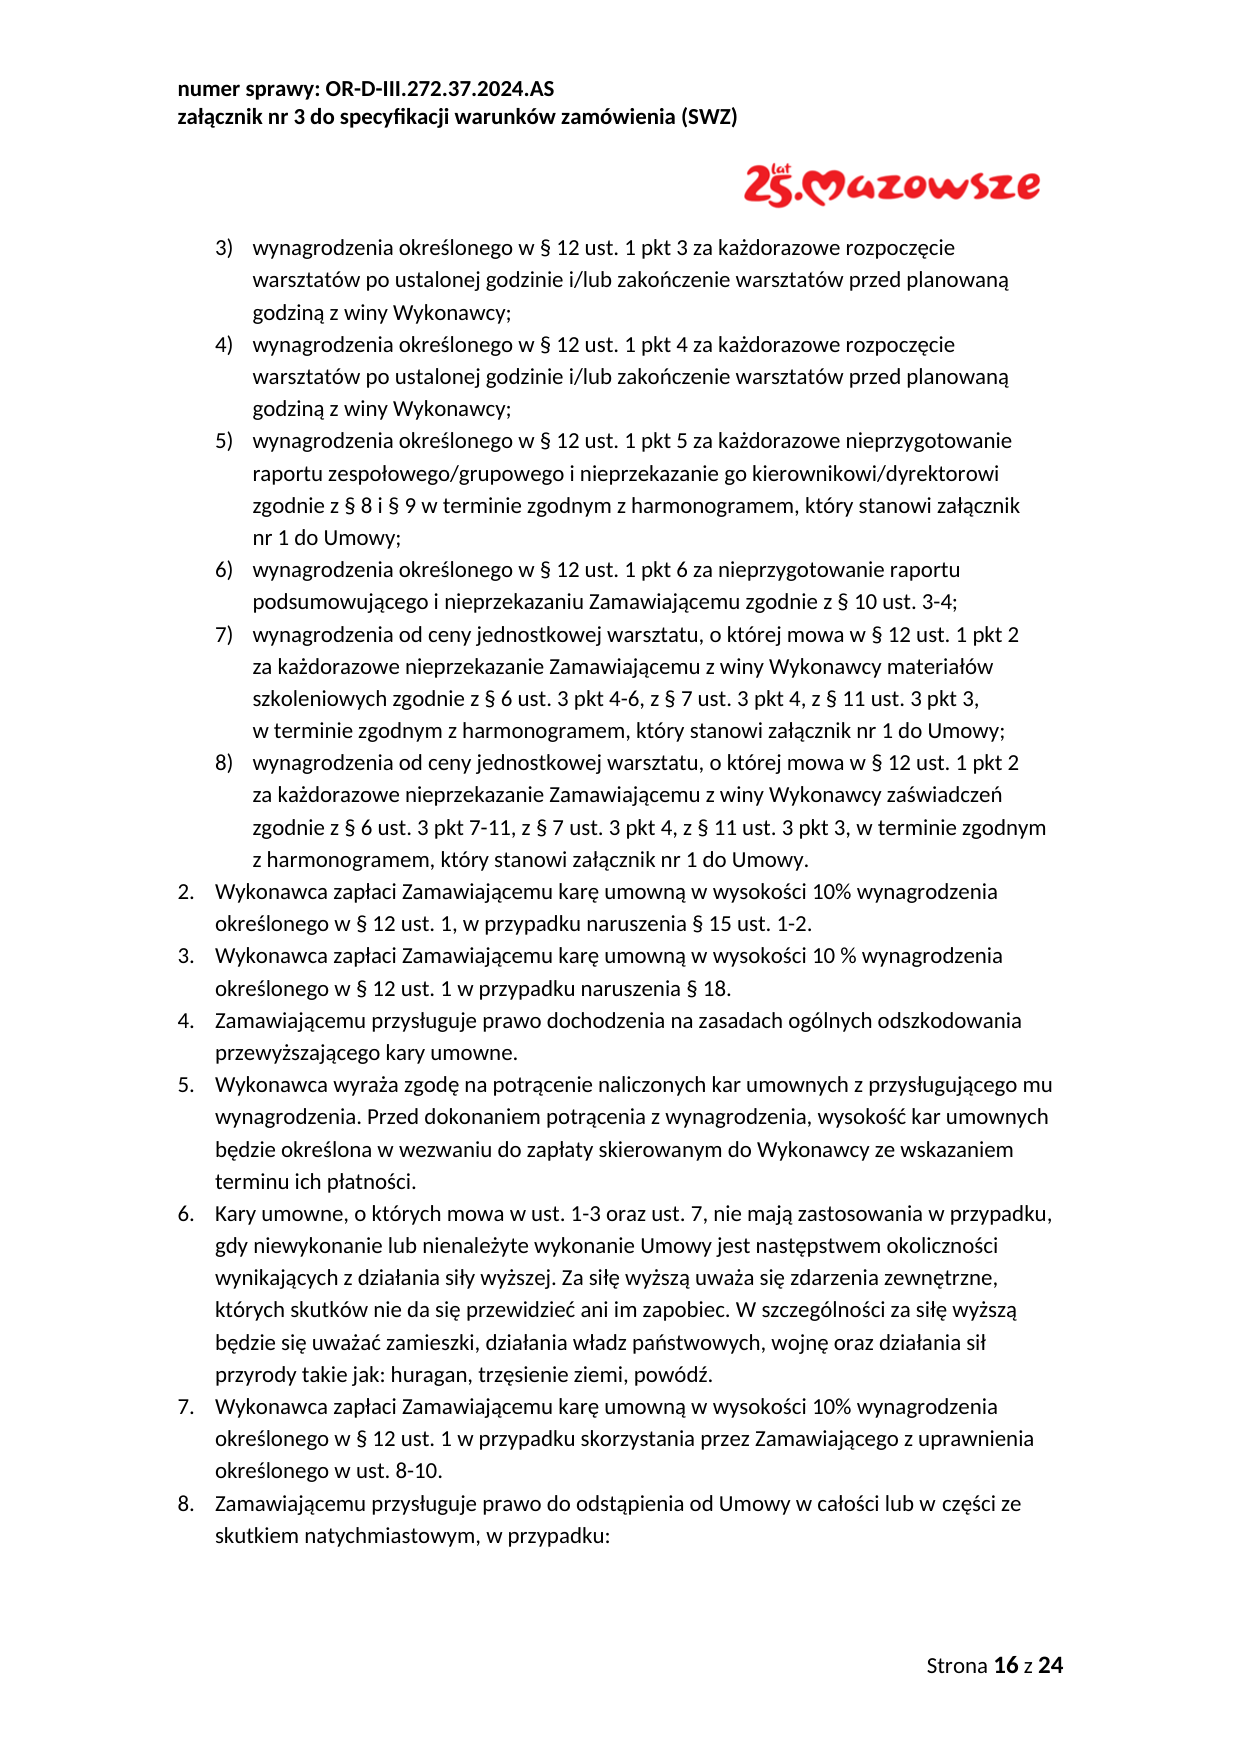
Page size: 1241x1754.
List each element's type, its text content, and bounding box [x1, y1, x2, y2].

list Kary umowne, o których mowa w ust. 1-3 oraz ust. 7, nie mają zastosowania w przypadku, gdy niewykonanie lub nienależyte wykonanie Umowy jest następstwem okoliczności wynikających z działania siły wyższej. Za siłę wyższą uważa się zdarzenia zewnętrzne, których skutków nie da się przewidzieć ani im zapobiec. W szczególności za siłę wyższą będzie się uważać zamieszki, działania władz państwowych, wojnę oraz działania sił przyrody takie jak: huragan, trzęsienie ziemi, powódź. [177, 1199, 1063, 1388]
list Wykonawca wyraża zgodę na potrącenie naliczonych kar umownych z przysługującego mu wynagrodzenia. Przed dokonaniem potrącenia z wynagrodzenia, wysokość kar umownych będzie określona w wezwaniu do zapłaty skierowanym do Wykonawcy ze wskazaniem terminu ich płatności. [177, 1070, 1063, 1195]
list wynagrodzenia od ceny jednostkowej warsztatu, o której mowa w § 12 ust. 1 pkt 2 za każdorazowe nieprzekazanie Zamawiającemu z winy Wykonawcy zaświadczeń zgodnie z § 6 ust. 3 pkt 7-11, z § 7 ust. 3 pkt 4, z § 11 ust. 3 pkt 3, w terminie zgodnym z harmonogramem, który stanowi załącznik nr 1 do Umowy. [215, 748, 1063, 873]
list Zamawiającemu przysługuje prawo do odstąpienia od Umowy w całości lub w części ze skutkiem natychmiastowym, w przypadku: [177, 1489, 1063, 1549]
list wynagrodzenia określonego w § 12 ust. 1 pkt 6 za nieprzygotowanie raportu podsumowującego i nieprzekazaniu Zamawiającemu zgodnie z § 10 ust. 3-4; [215, 555, 1063, 616]
list Wykonawca zapłaci Zamawiającemu karę umowną w wysokości 10% wynagrodzenia określonego w § 12 ust. 1 w przypadku skorzystania przez Zamawiającego z uprawnienia określonego w ust. 8-10. [177, 1392, 1063, 1484]
list wynagrodzenia określonego w § 12 ust. 1 pkt 3 za każdorazowe rozpoczęcie warsztatów po ustalonej godzinie i/lub zakończenie warsztatów przed planowaną godziną z winy Wykonawcy; [215, 233, 1063, 326]
list wynagrodzenia od ceny jednostkowej warsztatu, o której mowa w § 12 ust. 1 pkt 2 za każdorazowe nieprzekazanie Zamawiającemu z winy Wykonawcy materiałów szkoleniowych zgodnie z § 6 ust. 3 pkt 4-6, z § 7 ust. 3 pkt 4, z § 11 ust. 3 pkt 3, w terminie zgodnym z harmonogramem, który stanowi załącznik nr 1 do Umowy; [215, 620, 1063, 744]
list wynagrodzenia określonego w § 12 ust. 1 pkt 4 za każdorazowe rozpoczęcie warsztatów po ustalonej godzinie i/lub zakończenie warsztatów przed planowaną godziną z winy Wykonawcy; [215, 330, 1063, 422]
list Wykonawca zapłaci Zamawiającemu karę umowną w wysokości 10 % wynagrodzenia określonego w § 12 ust. 1 w przypadku naruszenia § 18. [177, 942, 1063, 1002]
list Zamawiającemu przysługuje prawo dochodzenia na zasadach ogólnych odszkodowania przewyższającego kary umowne. [177, 1006, 1063, 1066]
list wynagrodzenia określonego w § 12 ust. 1 pkt 5 za każdorazowe nieprzygotowanie raportu zespołowego/grupowego i nieprzekazanie go kierownikowi/dyrektorowi zgodnie z § 8 i § 9 w terminie zgodnym z harmonogramem, który stanowi załącznik nr 1 do Umowy; [215, 427, 1063, 551]
picture [716, 142, 1064, 234]
list Wykonawca zapłaci Zamawiającemu karę umowną w wysokości 10% wynagrodzenia określonego w § 12 ust. 1, w przypadku naruszenia § 15 ust. 1-2. [177, 877, 1063, 937]
